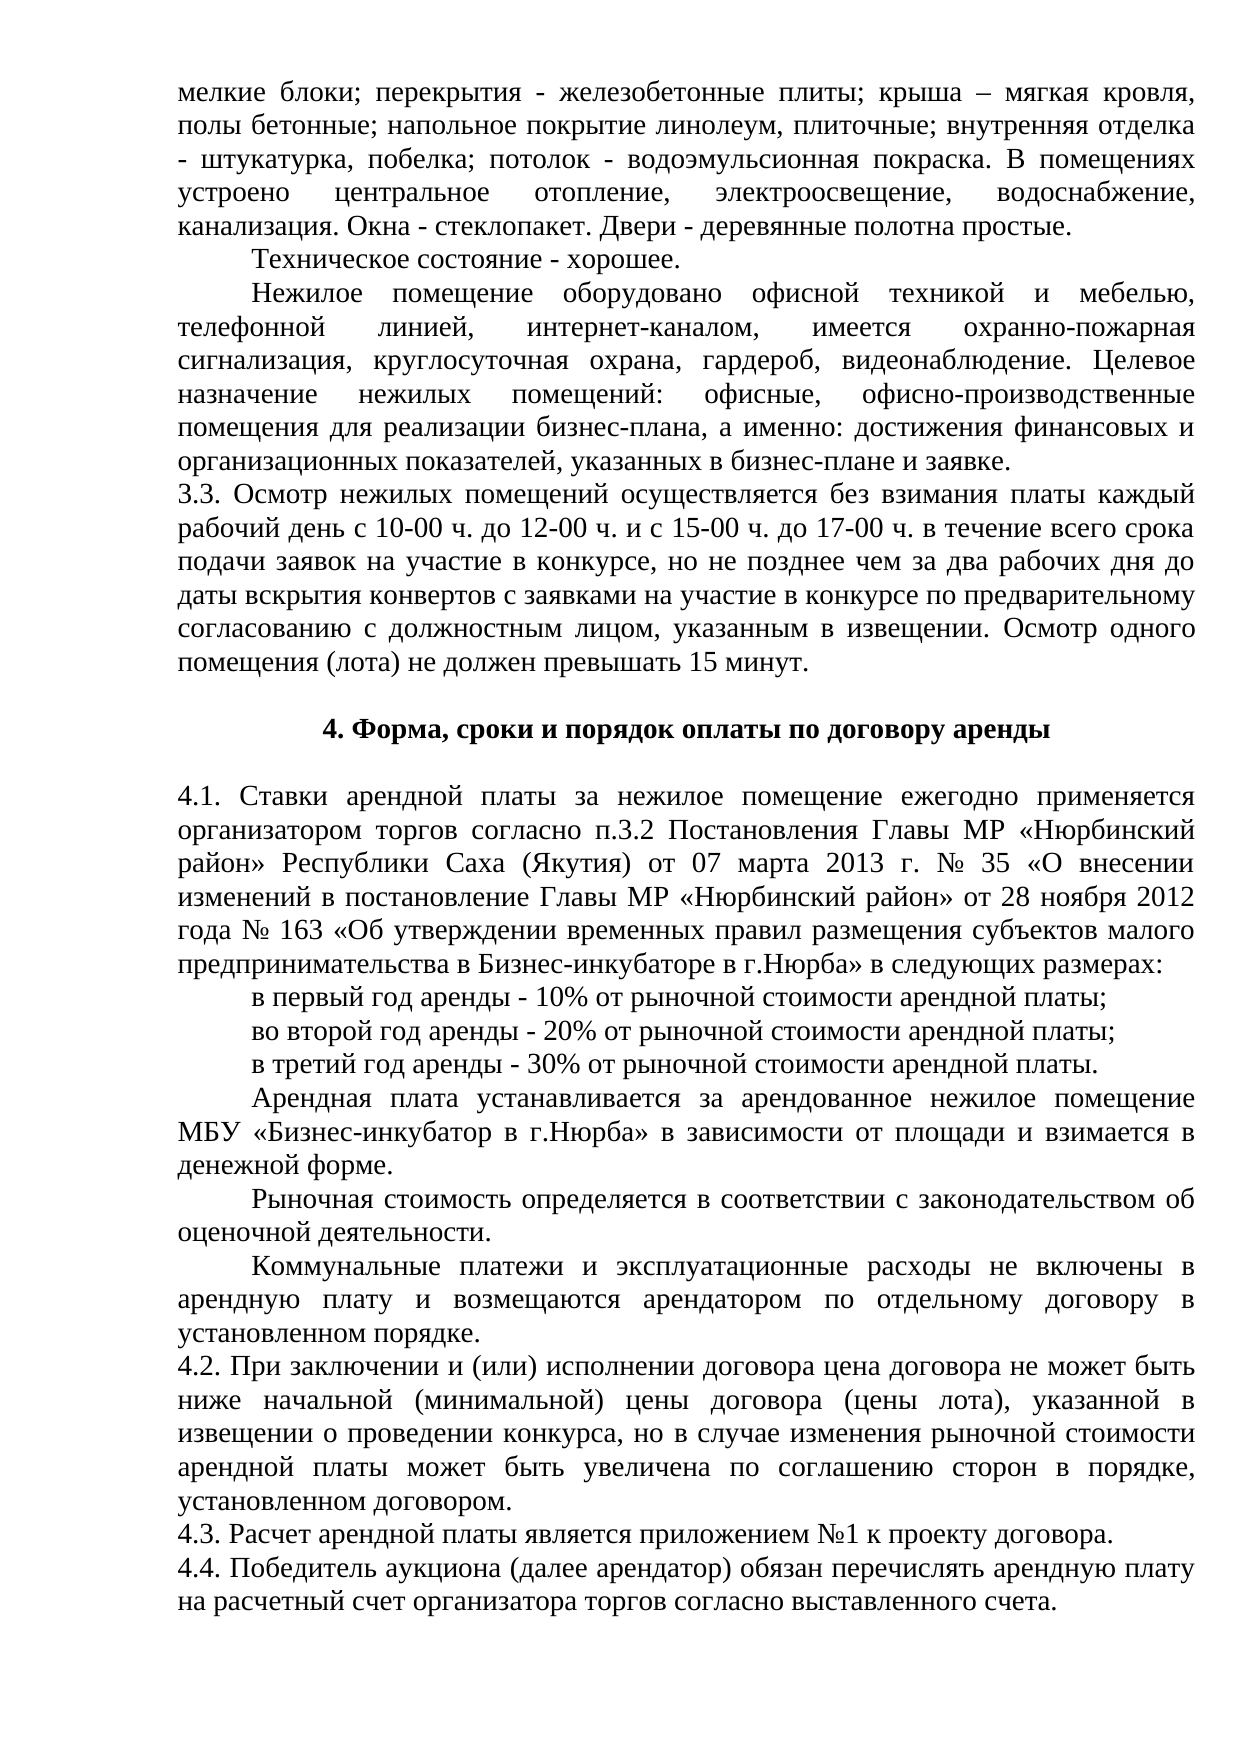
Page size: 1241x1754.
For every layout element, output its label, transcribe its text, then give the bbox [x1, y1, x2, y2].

text Коммунальные платежи и эксплуатационные расходы не включены в арендную плату и возмещаются арендатором по отдельному договору в установленном порядке. [177, 1248, 1196, 1348]
text 4. Форма, сроки и порядок оплаты по договору аренды [177, 711, 1196, 745]
text 4.4. Победитель аукциона (далее арендатор) обязан перечислять арендную плату на расчетный счет организатора торгов согласно выставленного счета. [177, 1550, 1196, 1617]
text 4.3. Расчет арендной платы является приложением №1 к проекту договора. [177, 1516, 1196, 1550]
text 4.2. При заключении и (или) исполнении договора цена договора не может быть ниже начальной (минимальной) цены договора (цены лота), указанной в извещении о проведении конкурса, но в случае изменения рыночной стоимости арендной платы может быть увеличена по соглашению сторон в порядке, установленном договором. [177, 1348, 1196, 1516]
text Техническое состояние - хорошее. [177, 242, 1196, 275]
text Нежилое помещение оборудовано офисной техникой и мебелью, телефонной линией, интернет-каналом, имеется охранно-пожарная сигнализация, круглосуточная охрана, гардероб, видеонаблюдение. Целевое назначение нежилых помещений: офисные, офисно-производственные помещения для реализации бизнес-плана, а именно: достижения финансовых и организационных показателей, указанных в бизнес-плане и заявке. [177, 275, 1196, 476]
text в первый год аренды - 10% от рыночной стоимости арендной платы; [177, 979, 1196, 1013]
text во второй год аренды - 20% от рыночной стоимости арендной платы; [177, 1013, 1196, 1047]
text в третий год аренды - 30% от рыночной стоимости арендной платы. [177, 1047, 1196, 1080]
text 4.1. Ставки арендной платы за нежилое помещение ежегодно применяется организатором торгов согласно п.3.2 Постановления Главы МР «Нюрбинский район» Республики Саха (Якутия) от 07 марта 2013 г. № 35 «О внесении изменений в постановление Главы МР «Нюрбинский район» от 28 ноября 2012 года № 163 «Об утверждении временных правил размещения субъектов малого предпринимательства в Бизнес-инкубаторе в г.Нюрба» в следующих размерах: [177, 778, 1196, 979]
text Арендная плата устанавливается за арендованное нежилое помещение МБУ «Бизнес-инкубатор в г.Нюрба» в зависимости от площади и взимается в денежной форме. [177, 1080, 1196, 1181]
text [177, 74, 1196, 242]
text 3.3. Осмотр нежилых помещений осуществляется без взимания платы каждый рабочий день с 10-00 ч. до 12-00 ч. и с 15-00 ч. до 17-00 ч. в течение всего срока подачи заявок на участие в конкурсе, но не позднее чем за два рабочих дня до даты вскрытия конвертов с заявками на участие в конкурсе по предварительному согласованию с должностным лицом, указанным в извещении. Осмотр одного помещения (лота) не должен превышать 15 минут. [177, 476, 1196, 678]
text Рыночная стоимость определяется в соответствии с законодательством об оценочной деятельности. [177, 1181, 1196, 1248]
